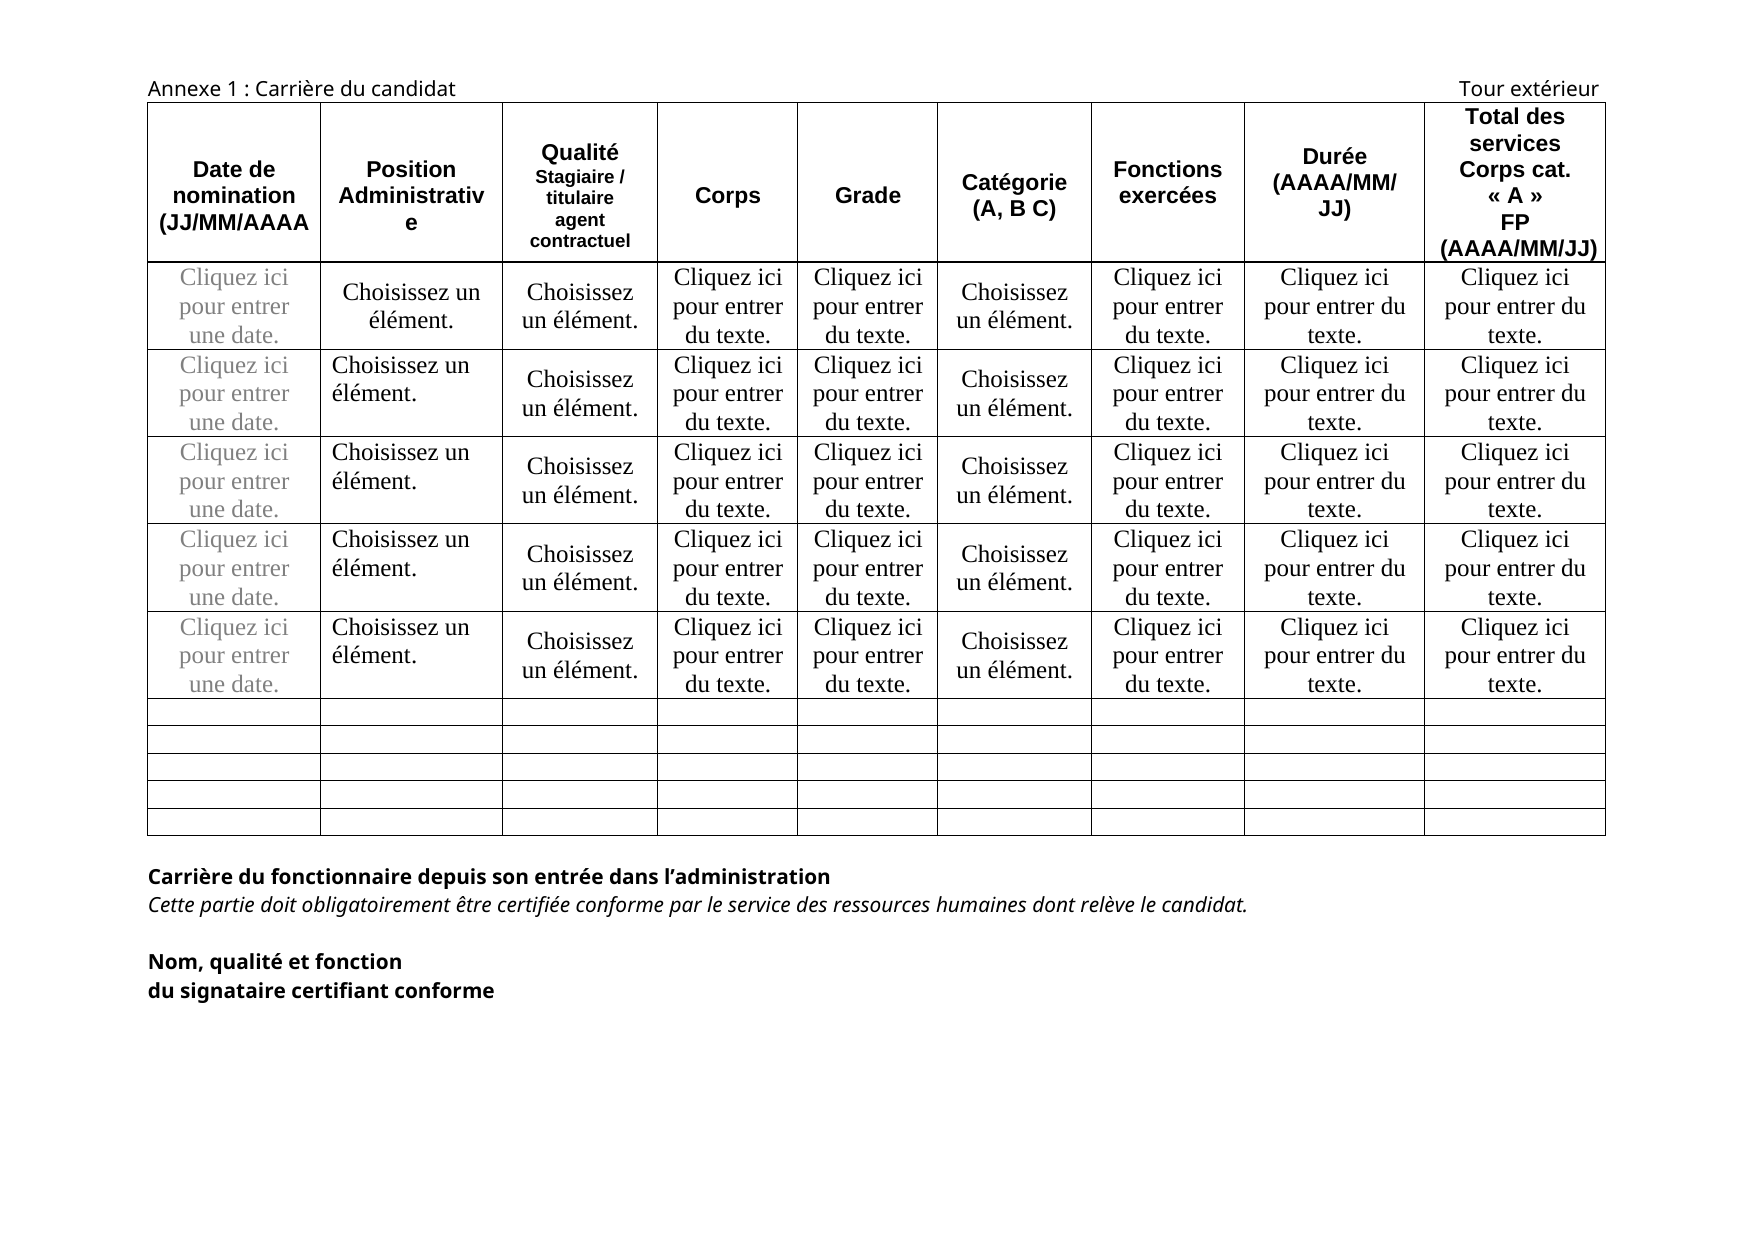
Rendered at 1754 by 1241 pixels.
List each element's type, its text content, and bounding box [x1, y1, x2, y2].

table_cell [148, 781, 320, 807]
table_cell [658, 754, 797, 780]
table_header Position Administrative [321, 103, 502, 261]
table_header Date de nomination (JJ/MM/AAAA [148, 103, 320, 261]
table_cell [321, 699, 502, 725]
table_cell [321, 726, 502, 753]
table_cell [798, 699, 937, 725]
table_cell [1092, 754, 1244, 780]
text du signataire certifiant conforme [148, 976, 1606, 1004]
table_cell [503, 809, 657, 835]
table_cell [1425, 781, 1605, 807]
table_cell [1245, 754, 1424, 780]
table_cell [148, 699, 320, 725]
text Nom, qualité et fonction [148, 947, 1606, 976]
table_cell [1092, 809, 1244, 835]
table_cell [1245, 809, 1424, 835]
text Cette partie doit obligatoirement être certifiée conforme par le service des ressources humaines dont relève le candidat. [148, 891, 1606, 919]
table_cell [1092, 699, 1244, 725]
table_cell [1092, 781, 1244, 807]
table_cell [1092, 726, 1244, 753]
table_cell [1245, 699, 1424, 725]
table_cell [658, 699, 797, 725]
table_cell [798, 781, 937, 807]
table_cell [321, 781, 502, 807]
table_header Total des services Corps cat. « A » FP (AAAA/MM/JJ) [1425, 103, 1605, 261]
table_cell [798, 809, 937, 835]
table_cell [1245, 781, 1424, 807]
table_cell [798, 754, 937, 780]
table_header Fonctions exercées [1092, 103, 1244, 261]
table_cell [658, 809, 797, 835]
table_cell [658, 726, 797, 753]
table_header Catégorie (A, B C) [938, 103, 1091, 261]
table_cell [658, 781, 797, 807]
table_cell [938, 726, 1091, 753]
table_header Grade [798, 103, 937, 261]
table_cell [321, 754, 502, 780]
table_cell [1245, 726, 1424, 753]
table_cell [938, 699, 1091, 725]
table_cell [1425, 726, 1605, 753]
table_cell [148, 809, 320, 835]
table_header Qualité Stagiaire / titulaire agent contractuel [503, 103, 657, 261]
table_cell [938, 809, 1091, 835]
table_header Durée (AAAA/MM/JJ) [1245, 103, 1424, 261]
table_cell [798, 726, 937, 753]
table_cell [503, 726, 657, 753]
table_cell [503, 699, 657, 725]
table_cell [1425, 699, 1605, 725]
table_cell [1425, 809, 1605, 835]
table_cell [321, 809, 502, 835]
table_cell [938, 781, 1091, 807]
table_cell [1425, 754, 1605, 780]
table_cell [148, 754, 320, 780]
table_cell [503, 781, 657, 807]
text Carrière du fonctionnaire depuis son entrée dans l’administration [148, 862, 1606, 891]
table_cell [148, 726, 320, 753]
table_header Corps [658, 103, 797, 261]
table_cell [503, 754, 657, 780]
table_cell [938, 754, 1091, 780]
